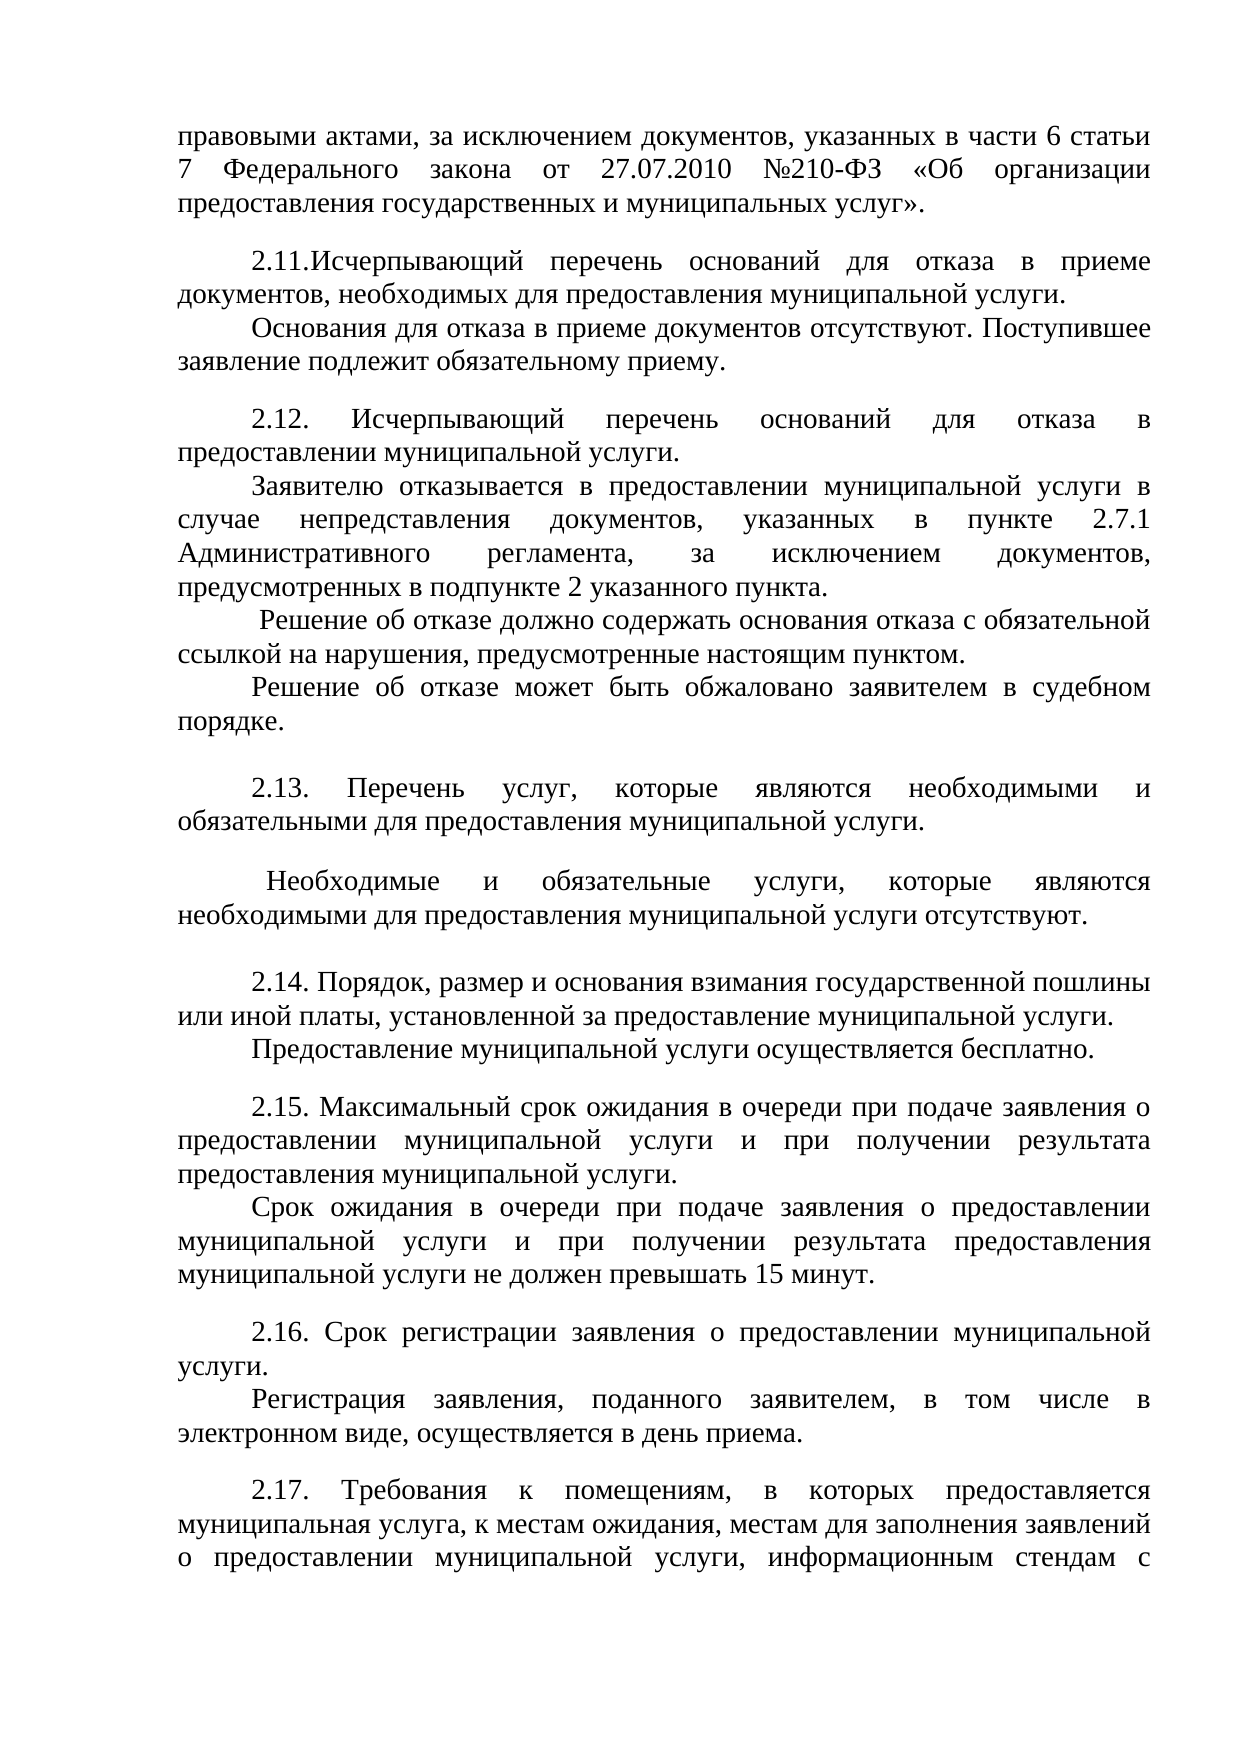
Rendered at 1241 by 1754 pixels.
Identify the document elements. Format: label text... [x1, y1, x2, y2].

text 2.14. Порядок, размер и основания взимания государственной пошлины или иной платы, установленной за предоставление муниципальной услуги. [177, 964, 1152, 1031]
text Решение об отказе должно содержать основания отказа с обязательной ссылкой на нарушения, предусмотренные настоящим пунктом. [177, 602, 1152, 669]
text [177, 1472, 1152, 1573]
text Предоставление муниципальной услуги осуществляется бесплатно. [177, 1031, 1152, 1065]
text 2.12. Исчерпывающий перечень оснований для отказа в предоставлении муниципальной услуги. [177, 401, 1152, 468]
text 2.16. Срок регистрации заявления о предоставлении муниципальной услуги. [177, 1314, 1152, 1381]
text Решение об отказе может быть обжаловано заявителем в судебном порядке. [177, 669, 1152, 736]
text 2.15. Максимальный срок ожидания в очереди при подаче заявления о предоставлении муниципальной услуги и при получении результата предоставления муниципальной услуги. [177, 1089, 1152, 1189]
text Заявителю отказывается в предоставлении муниципальной услуги в случае непредставления документов, указанных в пункте 2.7.1 Административного регламента, за исключением документов, предусмотренных в подпункте 2 указанного пункта. [177, 468, 1152, 602]
text 2.13. Перечень услуг, которые являются необходимыми и обязательными для предоставления муниципальной услуги. [177, 770, 1152, 837]
text Регистрация заявления, поданного заявителем, в том числе в электронном виде, осуществляется в день приема. [177, 1381, 1152, 1448]
text Срок ожидания в очереди при подаче заявления о предоставлении муниципальной услуги и при получении результата предоставления муниципальной услуги не должен превышать 15 минут. [177, 1189, 1152, 1290]
text Основания для отказа в приеме документов отсутствуют. Поступившее заявление подлежит обязательному приему. [177, 310, 1152, 377]
text Необходимые и обязательные услуги, которые являются необходимыми для предоставления муниципальной услуги отсутствуют. [177, 863, 1152, 931]
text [177, 118, 1152, 219]
text 2.11. Исчерпывающий перечень оснований для отказа в приеме документов, необходимых для предоставления муниципальной услуги. [177, 243, 1152, 310]
